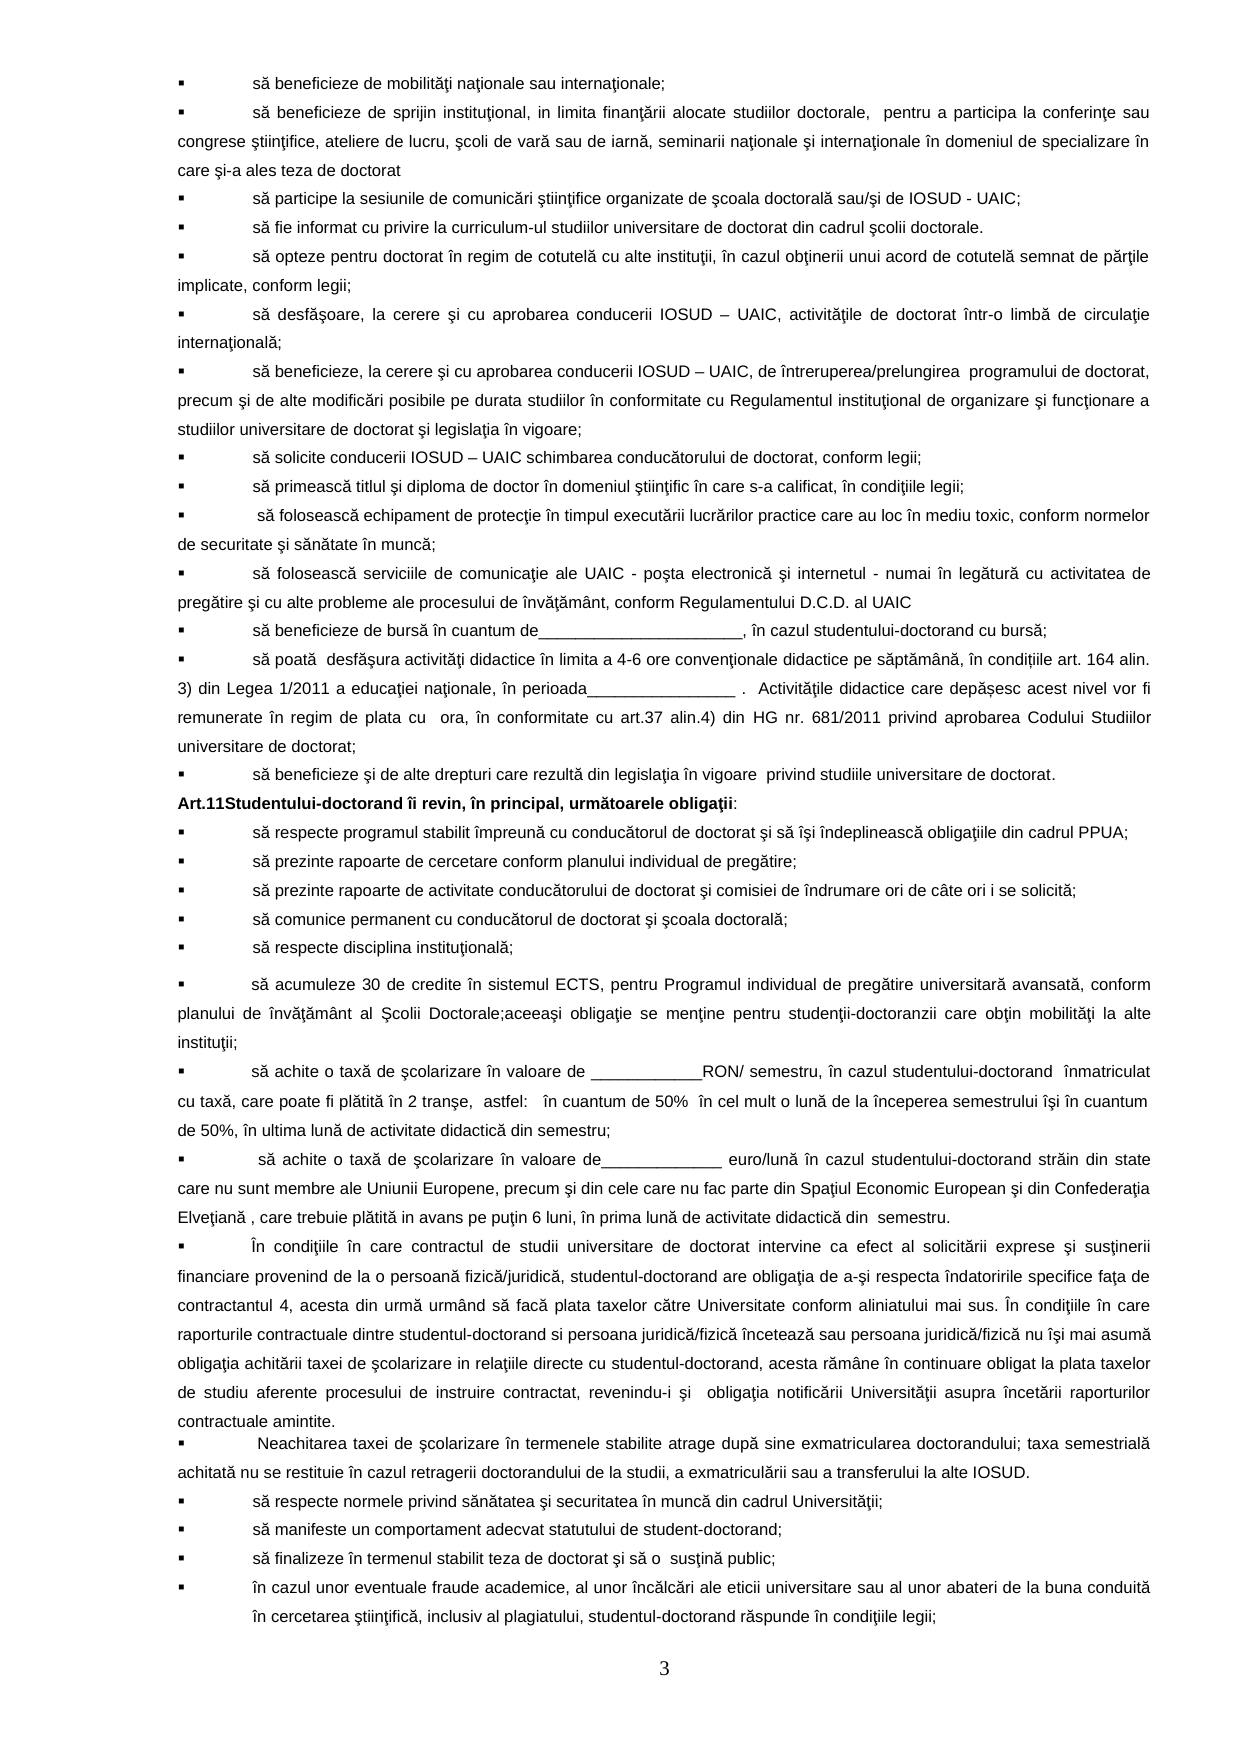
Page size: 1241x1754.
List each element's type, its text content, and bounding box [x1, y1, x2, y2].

list să comunice permanent cu conducătorul de doctorat şi şcoala doctorală; [177, 909, 1152, 929]
list să prezinte rapoarte de cercetare conform planului individual de pregătire; [177, 852, 1152, 871]
list să beneficieze, la cerere şi cu aprobarea conducerii IOSUD – UAIC, de întreruperea/prelungirea programului de doctorat, precum şi de alte modificări posibile pe durata studiilor în conformitate cu Regulamentul instituţional de organizare şi funcţionare a studiilor universitare de doctorat şi legislaţia în vigoare; [177, 362, 1152, 439]
text Art.11Studentului-doctorand îi revin, în principal, următoarele obligaţii: [177, 794, 1152, 813]
list să solicite conducerii IOSUD – UAIC schimbarea conducătorului de doctorat, conform legii; [177, 448, 1152, 468]
list să finalizeze în termenul stabilit teza de doctorat şi să o susţină public; [177, 1549, 1152, 1568]
list să respecte normele privind sănătatea şi securitatea în muncă din cadrul Universităţii; [177, 1491, 1152, 1511]
list să manifeste un comportament adecvat statutului de student-doctorand; [177, 1520, 1152, 1539]
list În condiţiile în care contractul de studii universitare de doctorat intervine ca efect al solicitării exprese şi susţinerii financiare provenind de la o persoană fizică/juridică, studentul-doctorand are obligaţia de a-şi respecta îndatoririle specifice faţa de contractantul 4, acesta din urmă urmând să facă plata taxelor către Universitate conform aliniatului mai sus. În condiţiile în care raporturile contractuale dintre studentul-doctorand si persoana juridică/fizică încetează sau persoana juridică/fizică nu îşi mai asumă obligaţia achitării taxei de şcolarizare in relaţiile directe cu studentul-doctorand, acesta rămâne în continuare obligat la plata taxelor de studiu aferente procesului de instruire contractat, revenindu-i şi obligaţia notificării Universităţii asupra încetării raporturilor contractuale amintite. [177, 1229, 1152, 1434]
list să beneficieze de sprijin instituţional, in limita finanţării alocate studiilor doctorale, pentru a participa la conferinţe sau congrese ştiinţifice, ateliere de lucru, şcoli de vară sau de iarnă, seminarii naţionale şi internaţionale în domeniul de specializare în care şi-a ales teza de doctorat [177, 103, 1152, 179]
list să acumuleze 30 de credite în sistemul ECTS, pentru Programul individual de pregătire universitară avansată, conform planului de învăţământ al Şcolii Doctorale;aceeaşi obligaţie se menţine pentru studenţii-doctoranzii care obţin mobilităţi la alte instituţii; [177, 967, 1152, 1054]
list să fie informat cu privire la curriculum-ul studiilor universitare de doctorat din cadrul şcolii doctorale. [177, 218, 1152, 237]
list să beneficieze de bursă în cuantum de______________________, în cazul studentului-doctorand cu bursă; [177, 621, 1152, 641]
list să prezinte rapoarte de activitate conducătorului de doctorat şi comisiei de îndrumare ori de câte ori i se solicită; [177, 881, 1152, 900]
list să respecte programul stabilit împreună cu conducătorul de doctorat şi să îşi îndeplinească obligaţiile din cadrul PPUA; [177, 823, 1152, 842]
list să folosească serviciile de comunicaţie ale UAIC - poşta electronică şi internetul - numai în legătură cu activitatea de pregătire şi cu alte probleme ale procesului de învăţământ, conform Regulamentului D.C.D. al UAIC [177, 564, 1152, 612]
list să folosească echipament de protecţie în timpul executării lucrărilor practice care au loc în mediu toxic, conform normelor de securitate şi sănătate în muncă; [177, 506, 1152, 554]
list să respecte disciplina instituţională; [177, 938, 1152, 957]
list să opteze pentru doctorat în regim de cotutelă cu alte instituţii, în cazul obţinerii unui acord de cotutelă semnat de părţile implicate, conform legii; [177, 247, 1152, 295]
list în cazul unor eventuale fraude academice, al unor încălcări ale eticii universitare sau al unor abateri de la buna conduită în cercetarea ştiinţifică, inclusiv al plagiatului, studentul-doctorand răspunde în condiţiile legii; [177, 1578, 1152, 1626]
list să primească titlul şi diploma de doctor în domeniul ştiinţific în care s-a calificat, în condiţiile legii; [177, 477, 1152, 496]
list să beneficieze şi de alte drepturi care rezultă din legislaţia în vigoare privind studiile universitare de doctorat. [177, 765, 1152, 784]
list să achite o taxă de şcolarizare în valoare de ____________RON/ semestru, în cazul studentului-doctorand înmatriculat cu taxă, care poate fi plătită în 2 tranşe, astfel: în cuantum de 50% în cel mult o lună de la începerea semestrului îşi în cuantum de 50%, în ultima lună de activitate didactică din semestru; [177, 1054, 1152, 1142]
list să desfăşoare, la cerere şi cu aprobarea conducerii IOSUD – UAIC, activităţile de doctorat într-o limbă de circulaţie internaţională; [177, 304, 1152, 352]
list să poată desfăşura activităţi didactice în limita a 4-6 ore convenţionale didactice pe săptămână, în condițiile art. 164 alin. 3) din Legea 1/2011 a educaţiei naţionale, în perioada________________ . Activităţile didactice care depășesc acest nivel vor fi remunerate în regim de plata cu ora, în conformitate cu art.37 alin.4) din HG nr. 681/2011 privind aprobarea Codului Studiilor universitare de doctorat; [177, 650, 1152, 756]
list să achite o taxă de şcolarizare în valoare de_____________ euro/lună în cazul studentului-doctorand străin din state care nu sunt membre ale Uniunii Europene, precum şi din cele care nu fac parte din Spaţiul Economic European şi din Confederaţia Elveţiană , care trebuie plătită in avans pe puţin 6 luni, în prima lună de activitate didactică din semestru. [177, 1142, 1152, 1229]
list să participe la sesiunile de comunicări ştiinţifice organizate de şcoala doctorală sau/şi de IOSUD - UAIC; [177, 189, 1152, 208]
list să beneficieze de mobilităţi naţionale sau internaţionale; [177, 74, 1152, 93]
list Neachitarea taxei de şcolarizare în termenele stabilite atrage după sine exmatricularea doctorandului; taxa semestrială achitată nu se restituie în cazul retragerii doctorandului de la studii, a exmatriculării sau a transferului la alte IOSUD. [177, 1434, 1152, 1482]
